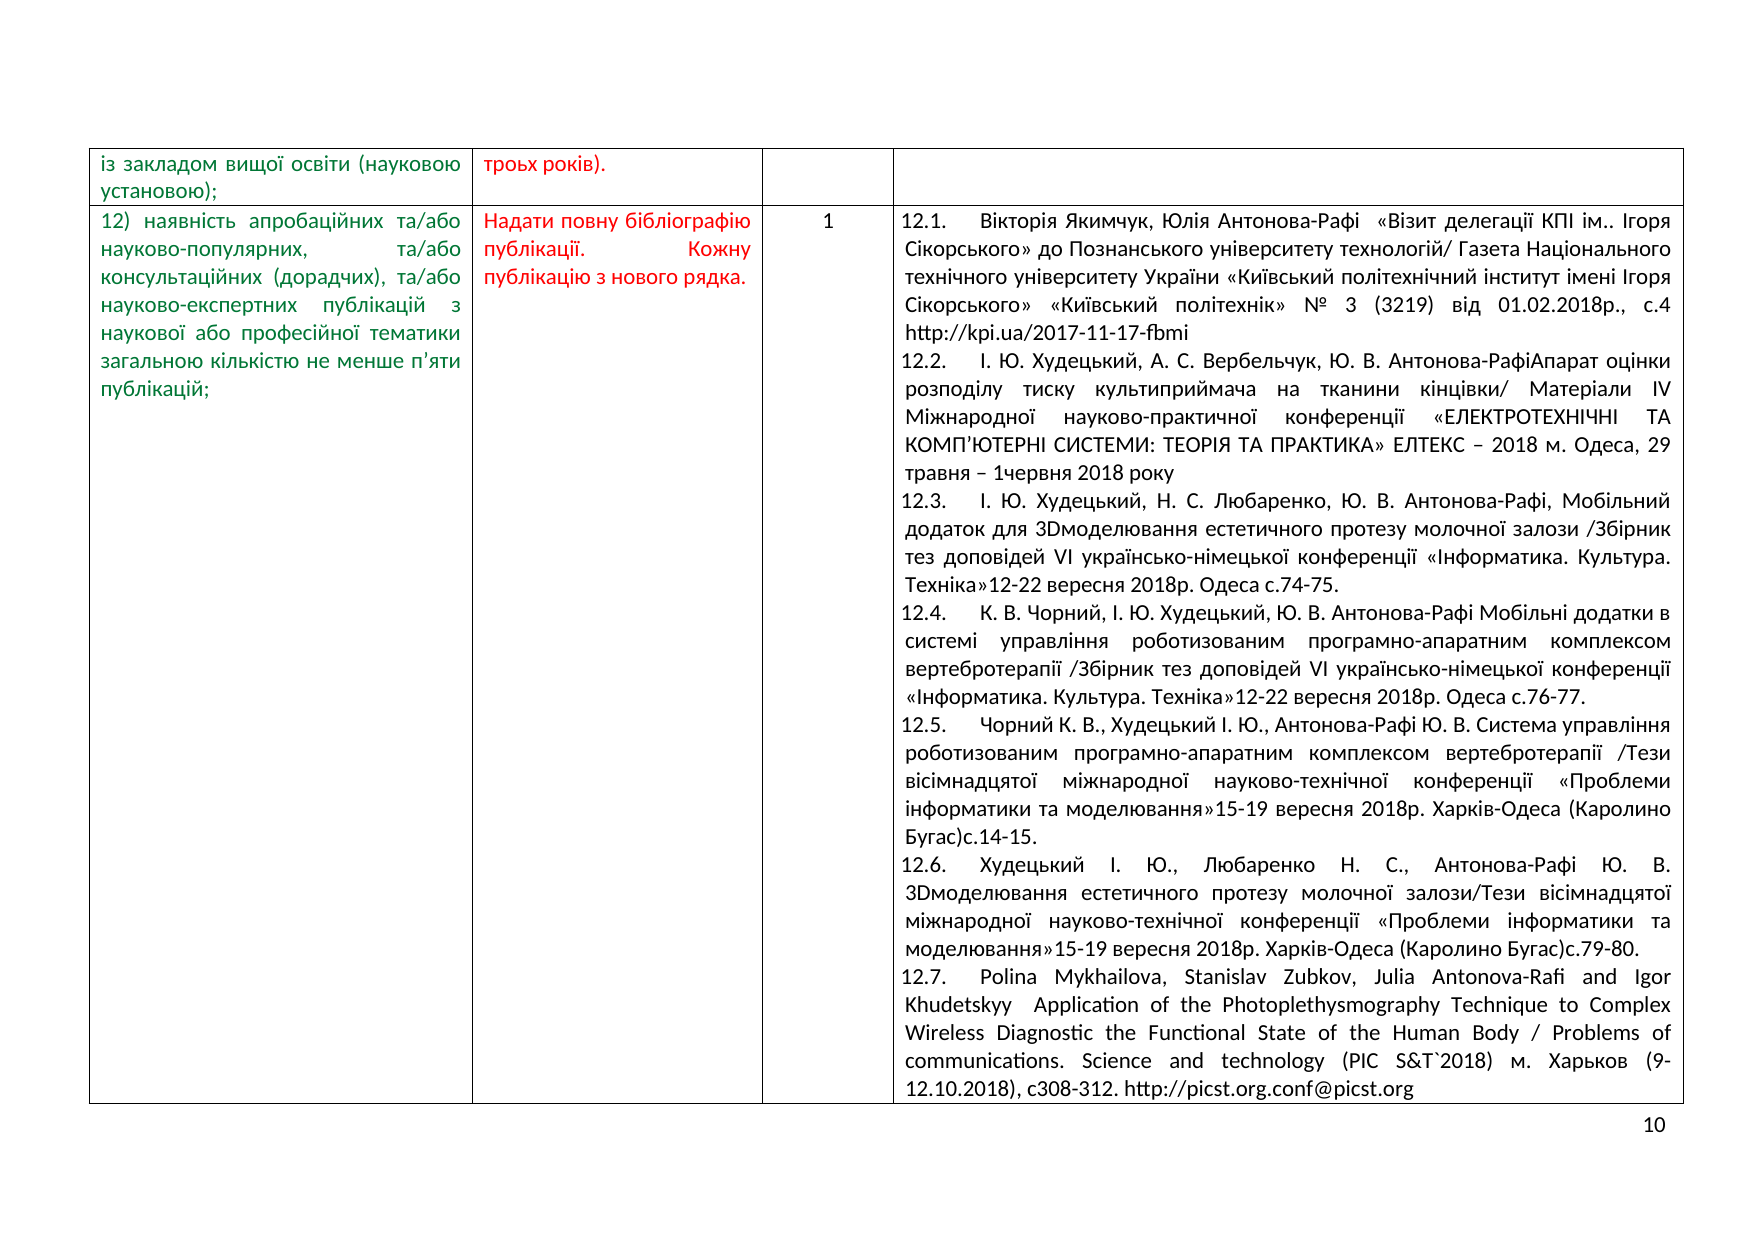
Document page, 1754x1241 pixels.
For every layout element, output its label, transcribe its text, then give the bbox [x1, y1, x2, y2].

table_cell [90, 206, 472, 1102]
table_cell 1 [763, 206, 893, 1102]
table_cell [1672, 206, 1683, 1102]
table_cell 1 [763, 149, 893, 205]
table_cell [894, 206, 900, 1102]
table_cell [473, 206, 762, 1102]
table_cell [90, 149, 472, 205]
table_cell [894, 149, 1683, 205]
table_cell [473, 149, 762, 205]
